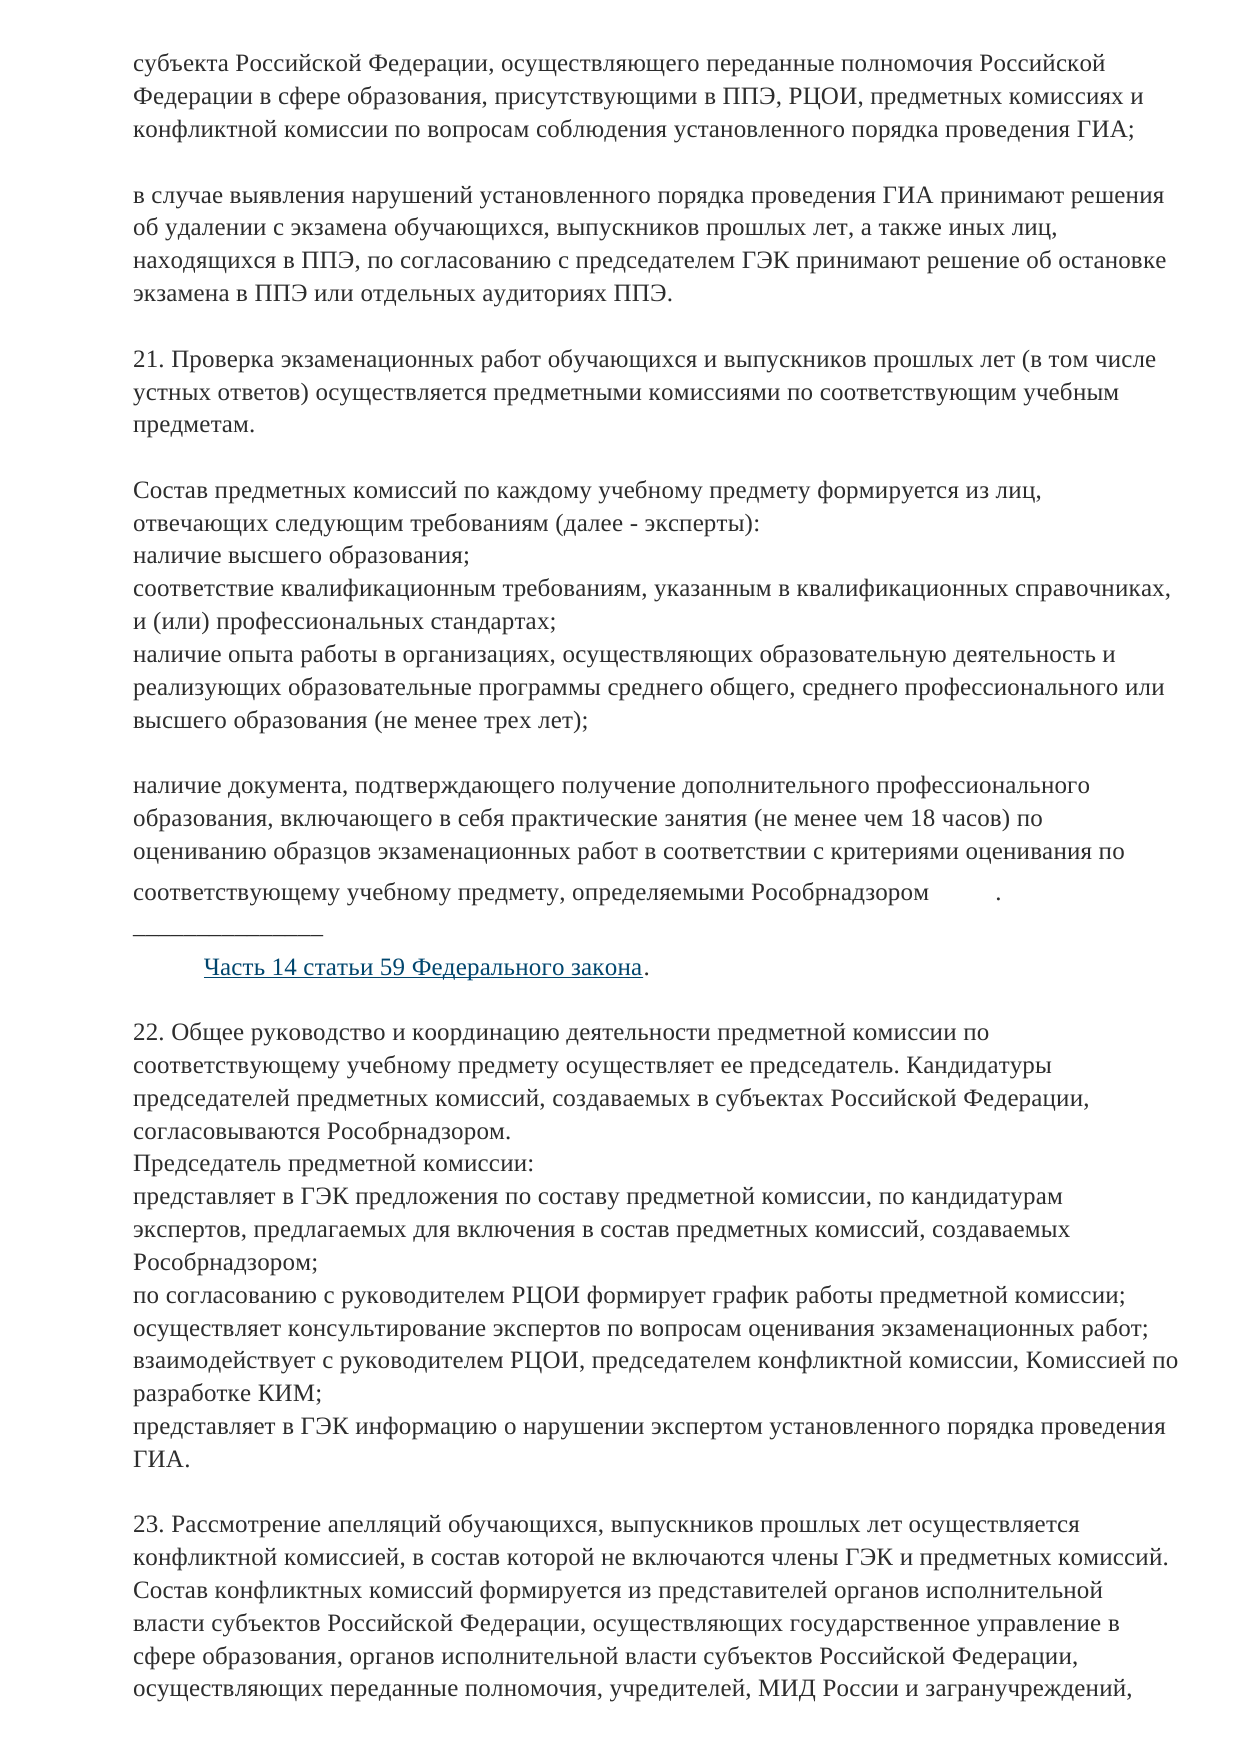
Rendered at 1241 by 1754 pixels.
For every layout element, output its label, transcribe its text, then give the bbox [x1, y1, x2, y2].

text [133, 1505, 1181, 1702]
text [133, 44, 1181, 340]
text 21. Проверка экзаменационных работ обучающихся и выпускников прошлых лет (в том числе устных ответов) осуществляется предметными комиссиями по соответствующим учебным предметам. Состав предметных комиссий по каждому учебному предмету формируется из лиц, отвечающих следующим требованиям (далее - эксперты): наличие высшего образования; соответствие квалификационным требованиям, указанным в квалификационных справочниках, и (или) профессиональных стандартах; наличие опыта работы в организациях, осуществляющих образовательную деятельность и реализующих образовательные программы среднего общего, среднего профессионального или высшего образования (не менее трех лет); наличие документа, подтверждающего получение дополнительного профессионального образования, включающего в себя практические занятия (не менее чем 18 часов) по оцениванию образцов экзаменационных работ в соответствии с критериями оценивания по соответствующему учебному предмету, определяемыми Рособрнадзором. _______________ Часть 14 статьи 59 Федерального закона. [133, 340, 1181, 1013]
text 22. Общее руководство и координацию деятельности предметной комиссии по соответствующему учебному предмету осуществляет ее председатель. Кандидатуры председателей предметных комиссий, создаваемых в субъектах Российской Федерации, согласовываются Рособрнадзором. Председатель предметной комиссии: представляет в ГЭК предложения по составу предметной комиссии, по кандидатурам экспертов, предлагаемых для включения в состав предметных комиссий, создаваемых Рособрнадзором; по согласованию с руководителем РЦОИ формирует график работы предметной комиссии; осуществляет консультирование экспертов по вопросам оценивания экзаменационных работ; взаимодействует с руководителем РЦОИ, председателем конфликтной комиссии, Комиссией по разработке КИМ; представляет в ГЭК информацию о нарушении экспертом установленного порядка проведения ГИА. [133, 1013, 1181, 1505]
